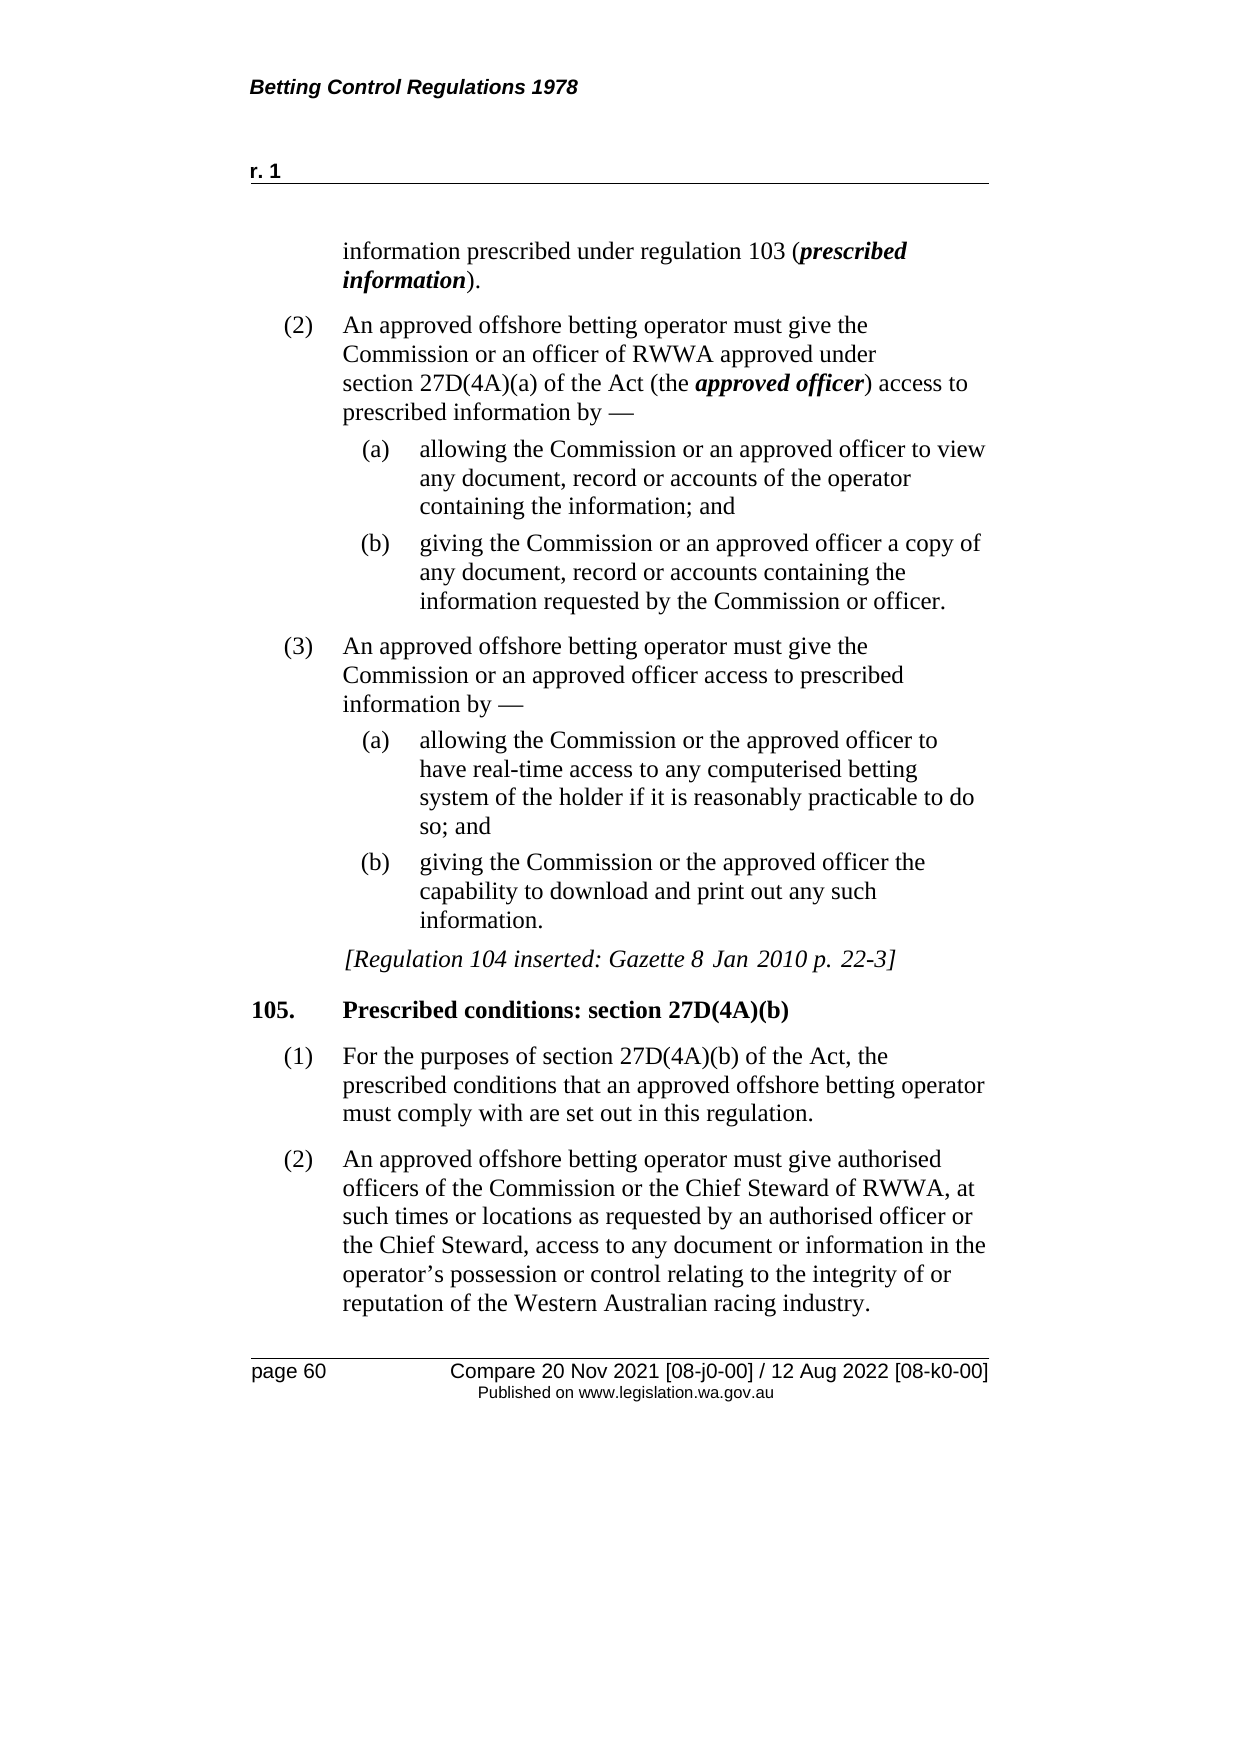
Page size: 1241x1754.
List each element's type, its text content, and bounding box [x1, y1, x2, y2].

text (b) giving the Commission or an approved officer a copy of any document, record or accounts containing the information requested by the Commission or officer. [251, 528, 989, 615]
text (2) An approved offshore betting operator must give the Commission or an officer of RWWA approved under section 27D(4A)(a) of the Act (the approved officer) access to prescribed information by — [251, 311, 989, 426]
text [251, 236, 989, 294]
text (b) giving the Commission or the approved officer the capability to download and print out any such information. [251, 847, 989, 933]
text [Regulation 104 inserted: Gazette 8 Jan 2010 p. 22-3] [251, 944, 989, 973]
subtitle 105. Prescribed conditions: section 27D(4A)(b) [251, 996, 989, 1024]
text (3) An approved offshore betting operator must give the Commission or an approved officer access to prescribed information by — [251, 631, 989, 718]
text (a) allowing the Commission or the approved officer to have real-time access to any computerised betting system of the holder if it is reasonably practicable to do so; and [251, 725, 989, 840]
text (2) An approved offshore betting operator must give authorised officers of the Commission or the Chief Steward of RWWA, at such times or locations as requested by an authorised officer or the Chief Steward, access to any document or information in the operator’s possession or control relating to the integrity of or reputation of the Western Australian racing industry. [251, 1144, 989, 1316]
text (a) allowing the Commission or an approved officer to view any document, record or accounts of the operator containing the information; and [251, 434, 989, 520]
text (1) For the purposes of section 27D(4A)(b) of the Act, the prescribed conditions that an approved offshore betting operator must comply with are set out in this regulation. [251, 1041, 989, 1127]
